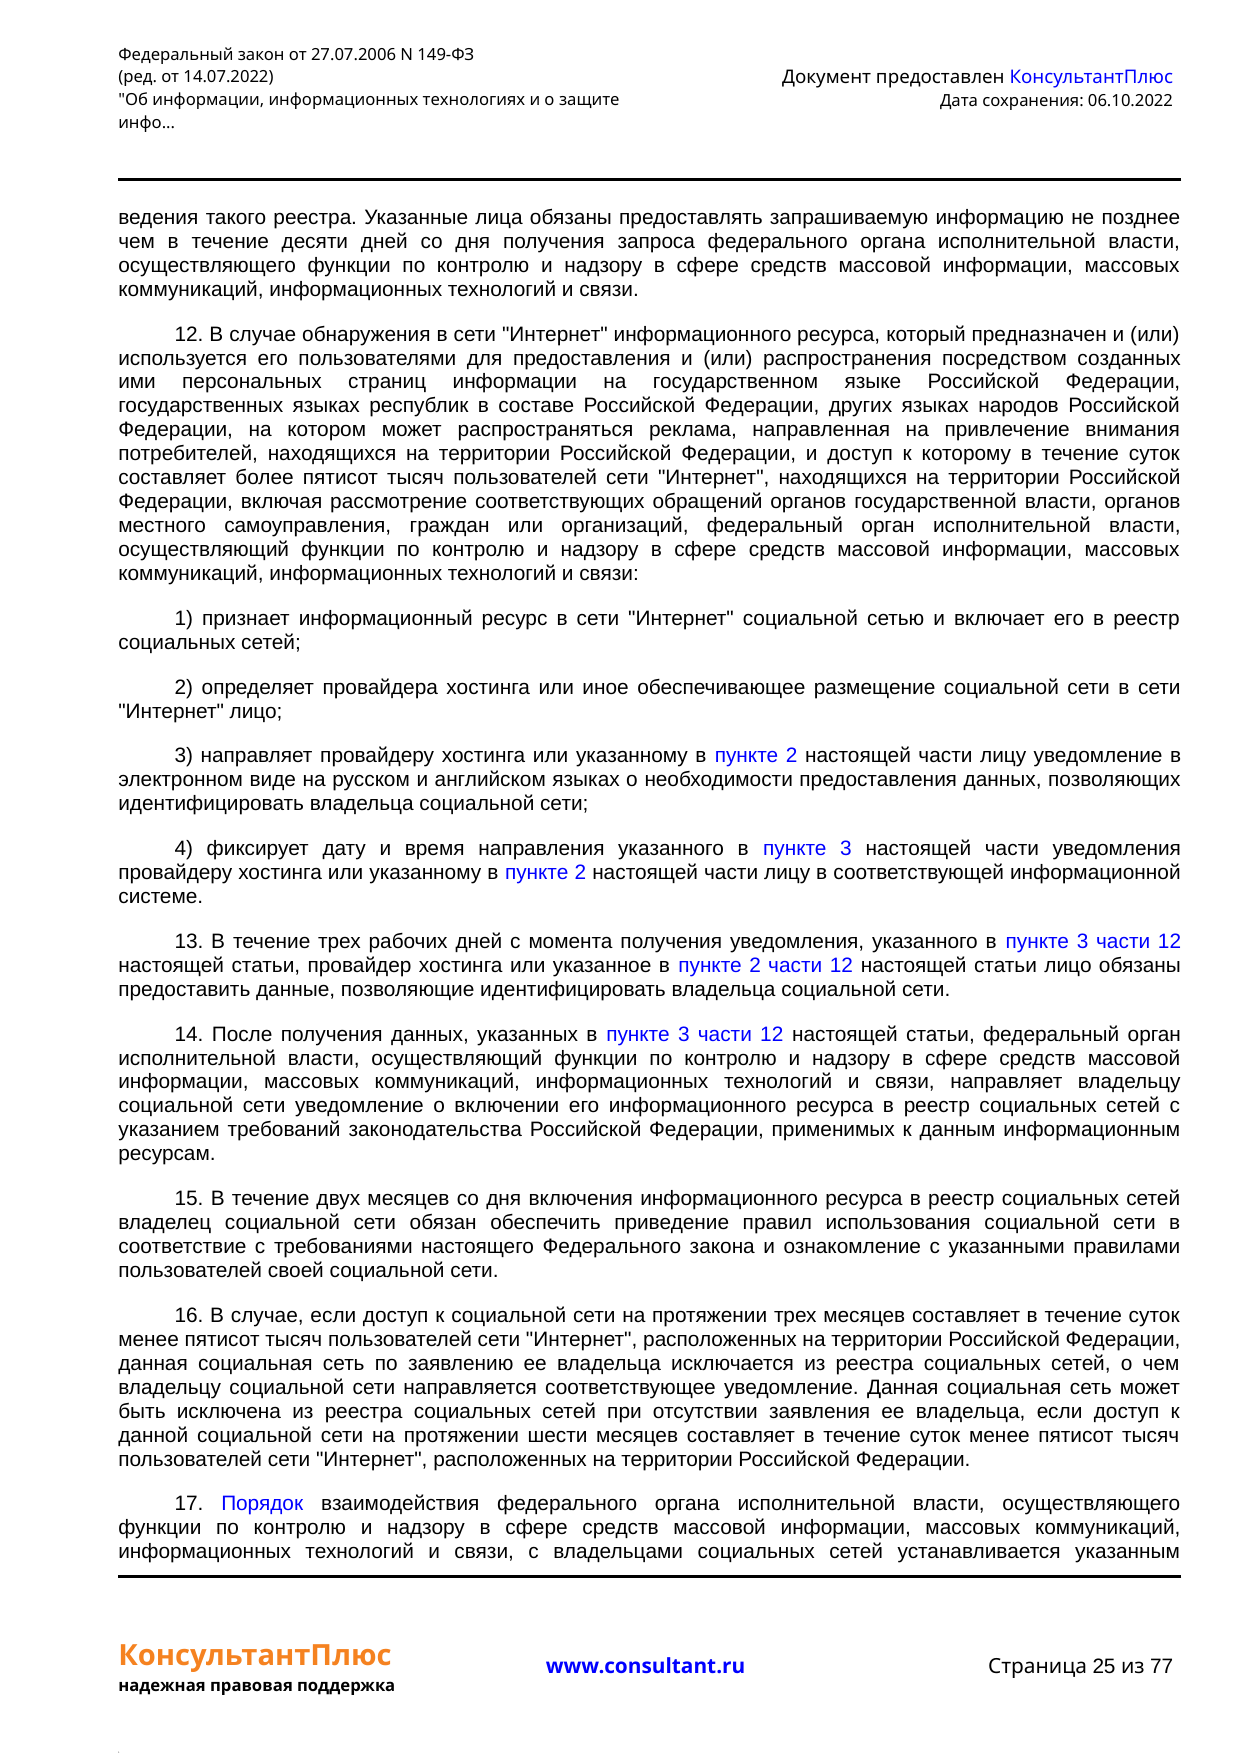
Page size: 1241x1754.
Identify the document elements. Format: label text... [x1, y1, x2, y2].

text 12. В случае обнаружения в сети "Интернет" информационного ресурса, который предназначен и (или) используется его пользователями для предоставления и (или) распространения посредством созданных ими персональных страниц информации на государственном языке Российской Федерации, государственных языках республик в составе Российской Федерации, других языках народов Российской Федерации, на котором может распространяться реклама, направленная на привлечение внимания потребителей, находящихся на территории Российской Федерации, и доступ к которому в течение суток составляет более пятисот тысяч пользователей сети "Интернет", находящихся на территории Российской Федерации, включая рассмотрение соответствующих обращений органов государственной власти, органов местного самоуправления, граждан или организаций, федеральный орган исполнительной власти, осуществляющий функции по контролю и надзору в сфере средств массовой информации, массовых коммуникаций, информационных технологий и связи: [118, 321, 1181, 585]
text 14. После получения данных, указанных в пункте 3 части 12 настоящей статьи, федеральный орган исполнительной власти, осуществляющий функции по контролю и надзору в сфере средств массовой информации, массовых коммуникаций, информационных технологий и связи, направляет владельцу социальной сети уведомление о включении его информационного ресурса в реестр социальных сетей с указанием требований законодательства Российской Федерации, применимых к данным информационным ресурсам. [118, 1021, 1181, 1165]
text 2) определяет провайдера хостинга или иное обеспечивающее размещение социальной сети в сети "Интернет" лицо; [118, 674, 1181, 722]
text 1) признает информационный ресурс в сети "Интернет" социальной сетью и включает его в реестр социальных сетей; [118, 606, 1181, 654]
text 3) направляет провайдеру хостинга или указанному в пункте 2 настоящей части лицу уведомление в электронном виде на русском и английском языках о необходимости предоставления данных, позволяющих идентифицировать владельца социальной сети; [118, 743, 1181, 815]
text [118, 1491, 1181, 1563]
text 4) фиксирует дату и время направления указанного в пункте 3 настоящей части уведомления провайдеру хостинга или указанному в пункте 2 настоящей части лицу в соответствующей информационной системе. [118, 836, 1181, 908]
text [118, 205, 1181, 301]
text 13. В течение трех рабочих дней с момента получения уведомления, указанного в пункте 3 части 12 настоящей статьи, провайдер хостинга или указанное в пункте 2 части 12 настоящей статьи лицо обязаны предоставить данные, позволяющие идентифицировать владельца социальной сети. [118, 929, 1181, 1001]
text 15. В течение двух месяцев со дня включения информационного ресурса в реестр социальных сетей владелец социальной сети обязан обеспечить приведение правил использования социальной сети в соответствие с требованиями настоящего Федерального закона и ознакомление с указанными правилами пользователей своей социальной сети. [118, 1186, 1181, 1282]
text 16. В случае, если доступ к социальной сети на протяжении трех месяцев составляет в течение суток менее пятисот тысяч пользователей сети "Интернет", расположенных на территории Российской Федерации, данная социальная сеть по заявлению ее владельца исключается из реестра социальных сетей, о чем владельцу социальной сети направляется соответствующее уведомление. Данная социальная сеть может быть исключена из реестра социальных сетей при отсутствии заявления ее владельца, если доступ к данной социальной сети на протяжении шести месяцев составляет в течение суток менее пятисот тысяч пользователей сети "Интернет", расположенных на территории Российской Федерации. [118, 1303, 1181, 1470]
